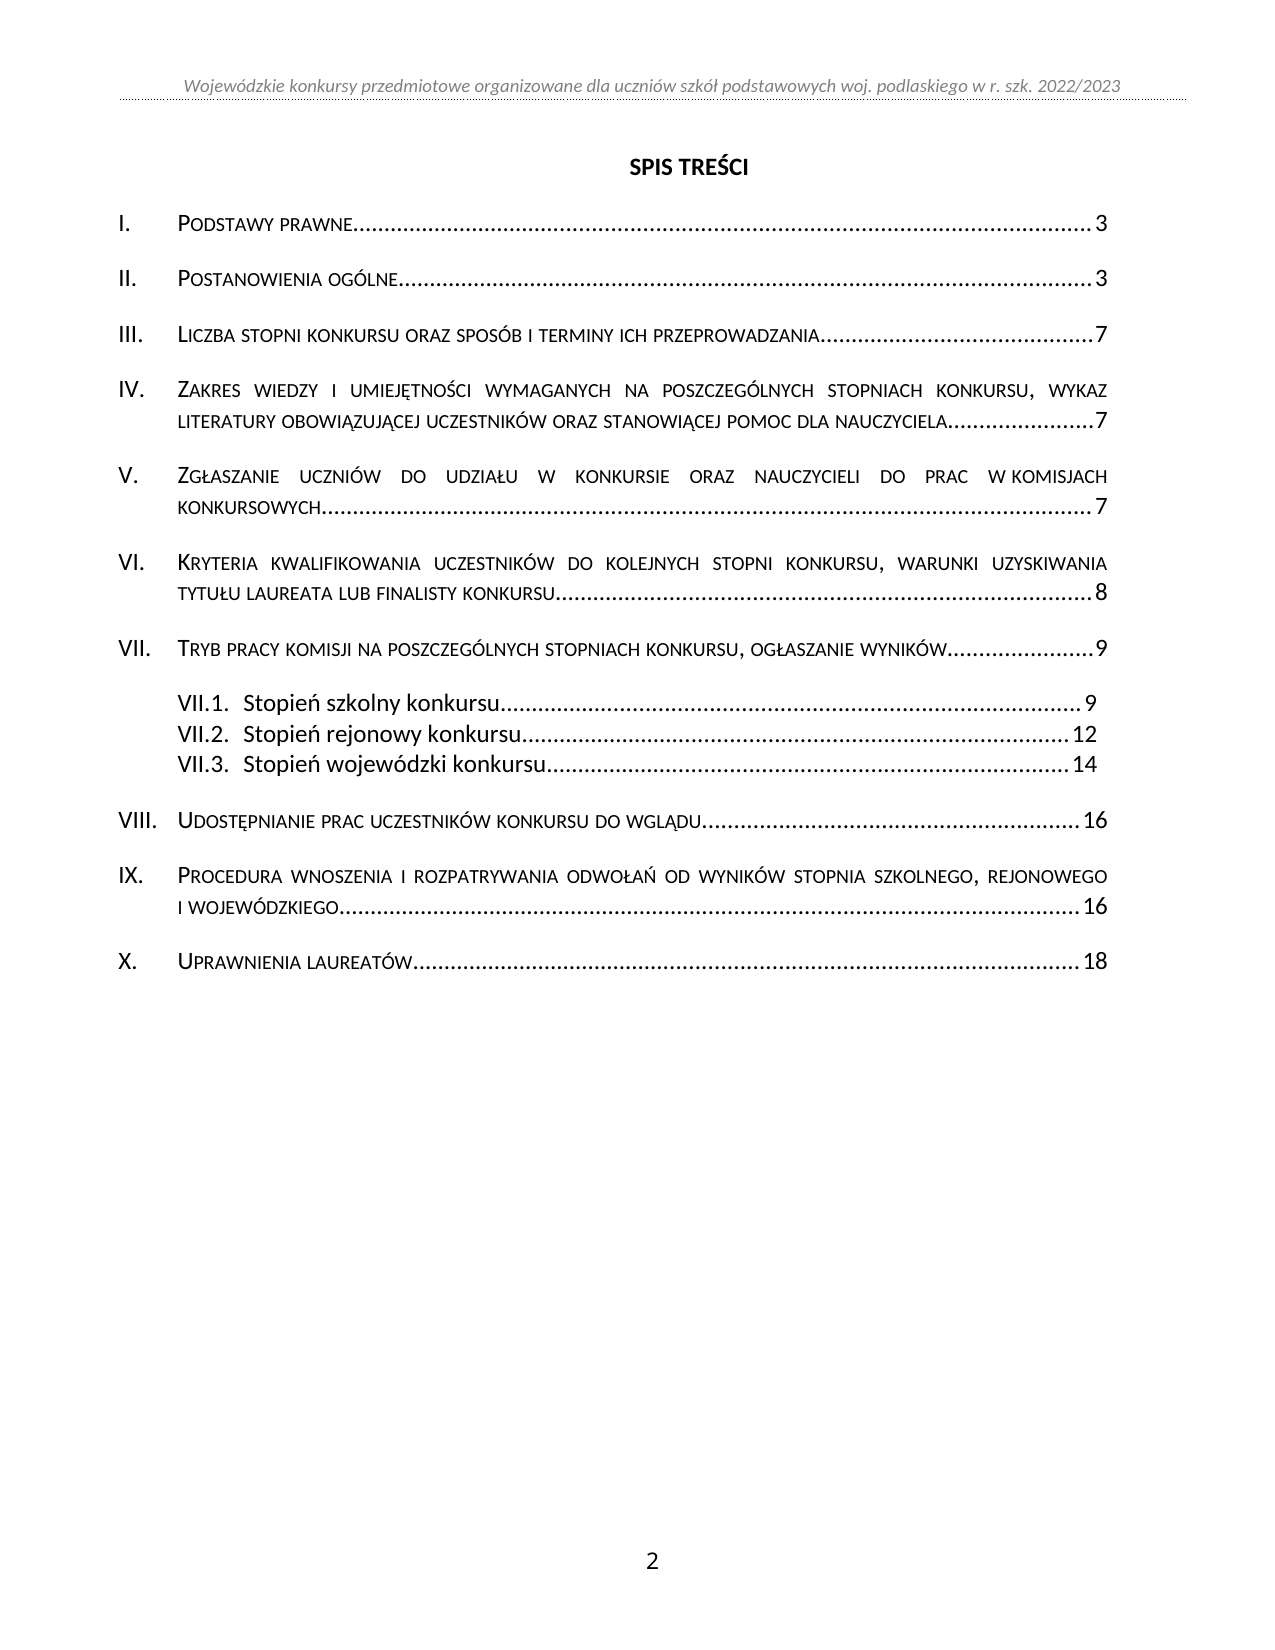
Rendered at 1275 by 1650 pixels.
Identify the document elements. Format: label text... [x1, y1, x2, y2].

text VIII. Udostępnianie prac uczestników konkursu do wglądu 16 [118, 804, 1107, 834]
text VI. Kryteria kwalifikowania uczestników do kolejnych stopni konkursu, warunki uzyskiwania tytułu laureata lub finalisty konkursu 8 [118, 546, 1107, 607]
text VII.2. Stopień rejonowy konkursu 12 [177, 718, 1107, 748]
text IX. Procedura wnoszenia i rozpatrywania odwołań od wyników stopnia szkolnego, rejonowego i wojewódzkiego 16 [118, 859, 1107, 920]
text SPIS TREŚCI [118, 151, 1186, 182]
text X. Uprawnienia laureatów 18 [118, 945, 1107, 976]
text II. Postanowienia ogólne 3 [118, 262, 1107, 293]
text VII. Tryb pracy komisji na poszczególnych stopniach konkursu, ogłaszanie wyników 9 [118, 632, 1107, 662]
text IV. Zakres wiedzy i umiejętności wymaganych na poszczególnych stopniach konkursu, wykaz literatury obowiązującej uczestników oraz stanowiącej pomoc dla nauczyciela 7 [118, 373, 1107, 434]
text V. Zgłaszanie uczniów do udziału w konkursie oraz nauczycieli do prac w komisjach konkursowych 7 [118, 459, 1107, 521]
text VII.3. Stopień wojewódzki konkursu 14 [177, 748, 1107, 779]
text I. Podstawy prawne 3 [118, 207, 1107, 237]
text VII.1. Stopień szkolny konkursu 9 [177, 687, 1107, 718]
text III. Liczba stopni konkursu oraz sposób i terminy ich przeprowadzania 7 [118, 318, 1107, 348]
